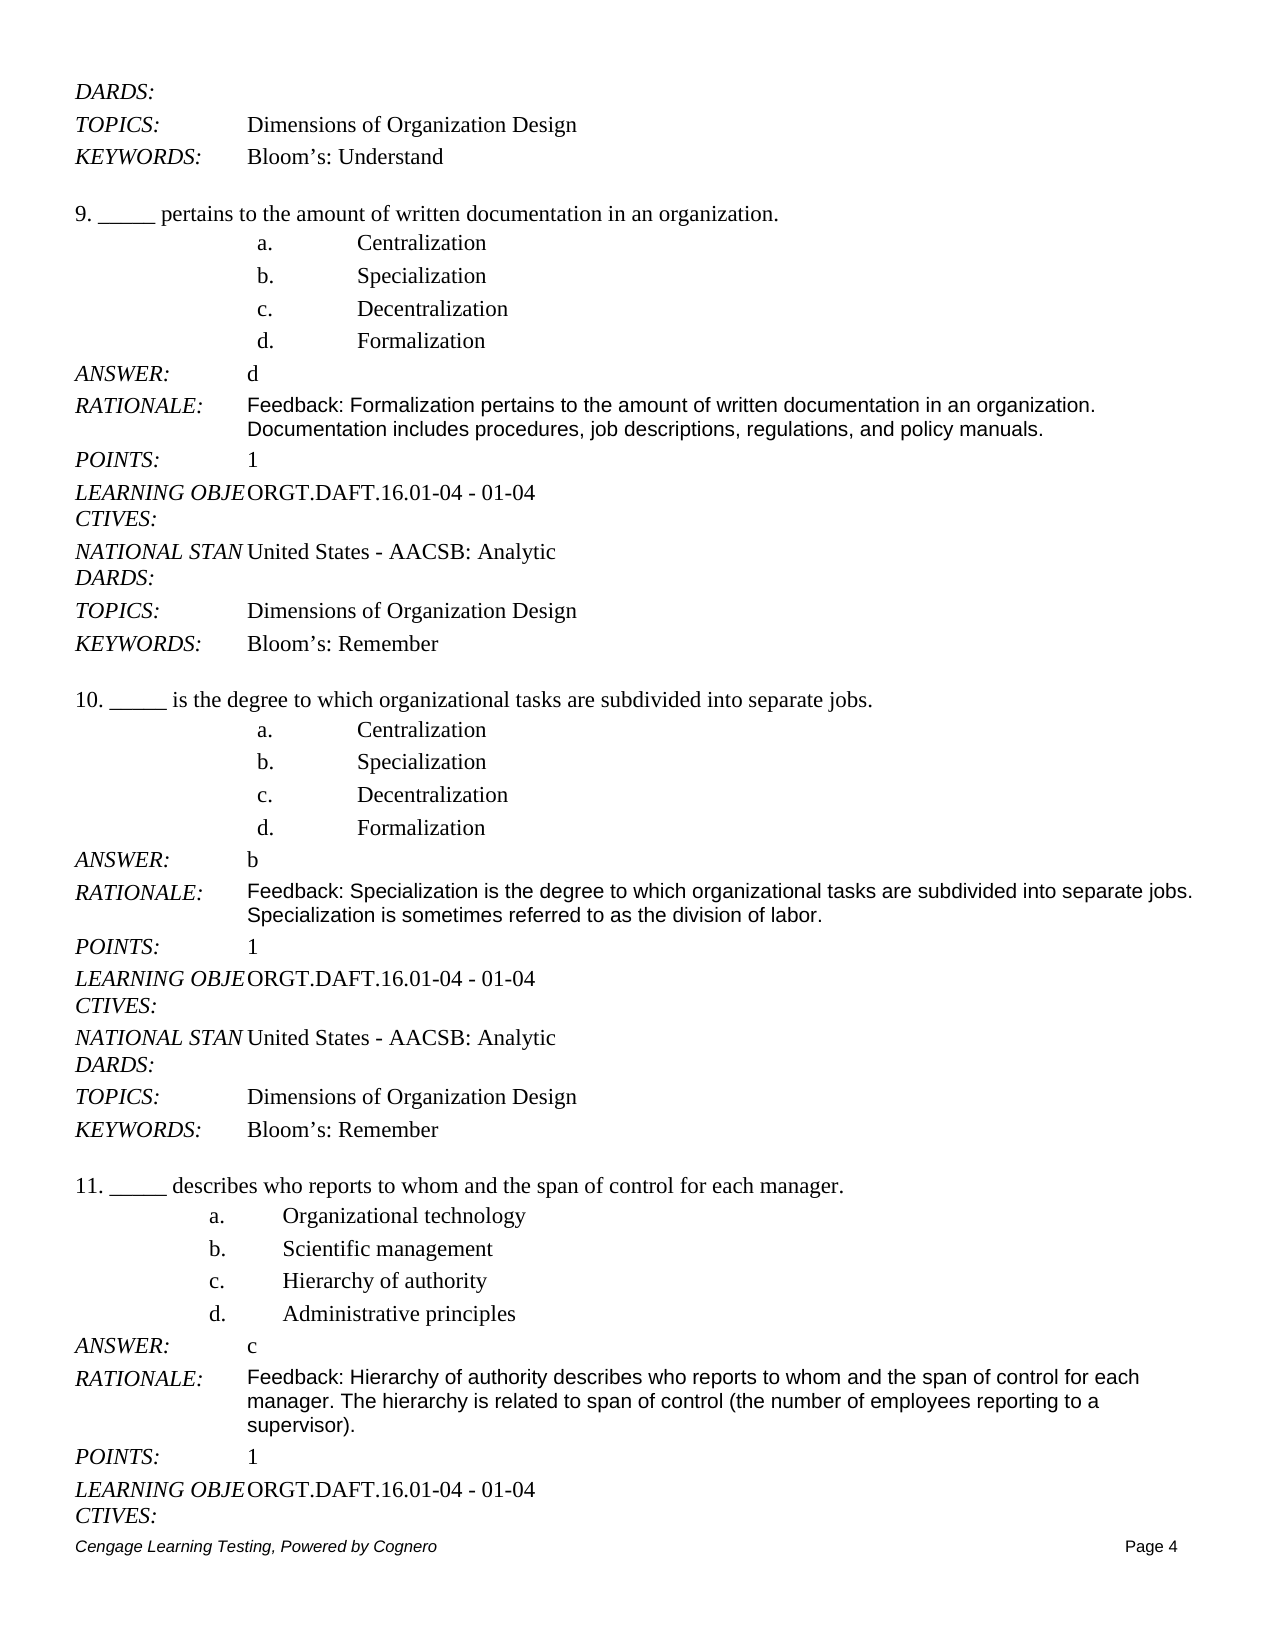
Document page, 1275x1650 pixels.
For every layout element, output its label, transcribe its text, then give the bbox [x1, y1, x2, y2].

table_header 10. _____ is the degree to which organizational tasks are subdivided into separate jobs. [75, 713, 1200, 1146]
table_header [75, 1199, 1200, 1532]
table_header 9. _____ pertains to the amount of written documentation in an organization. [75, 226, 1200, 659]
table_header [75, 75, 1200, 173]
